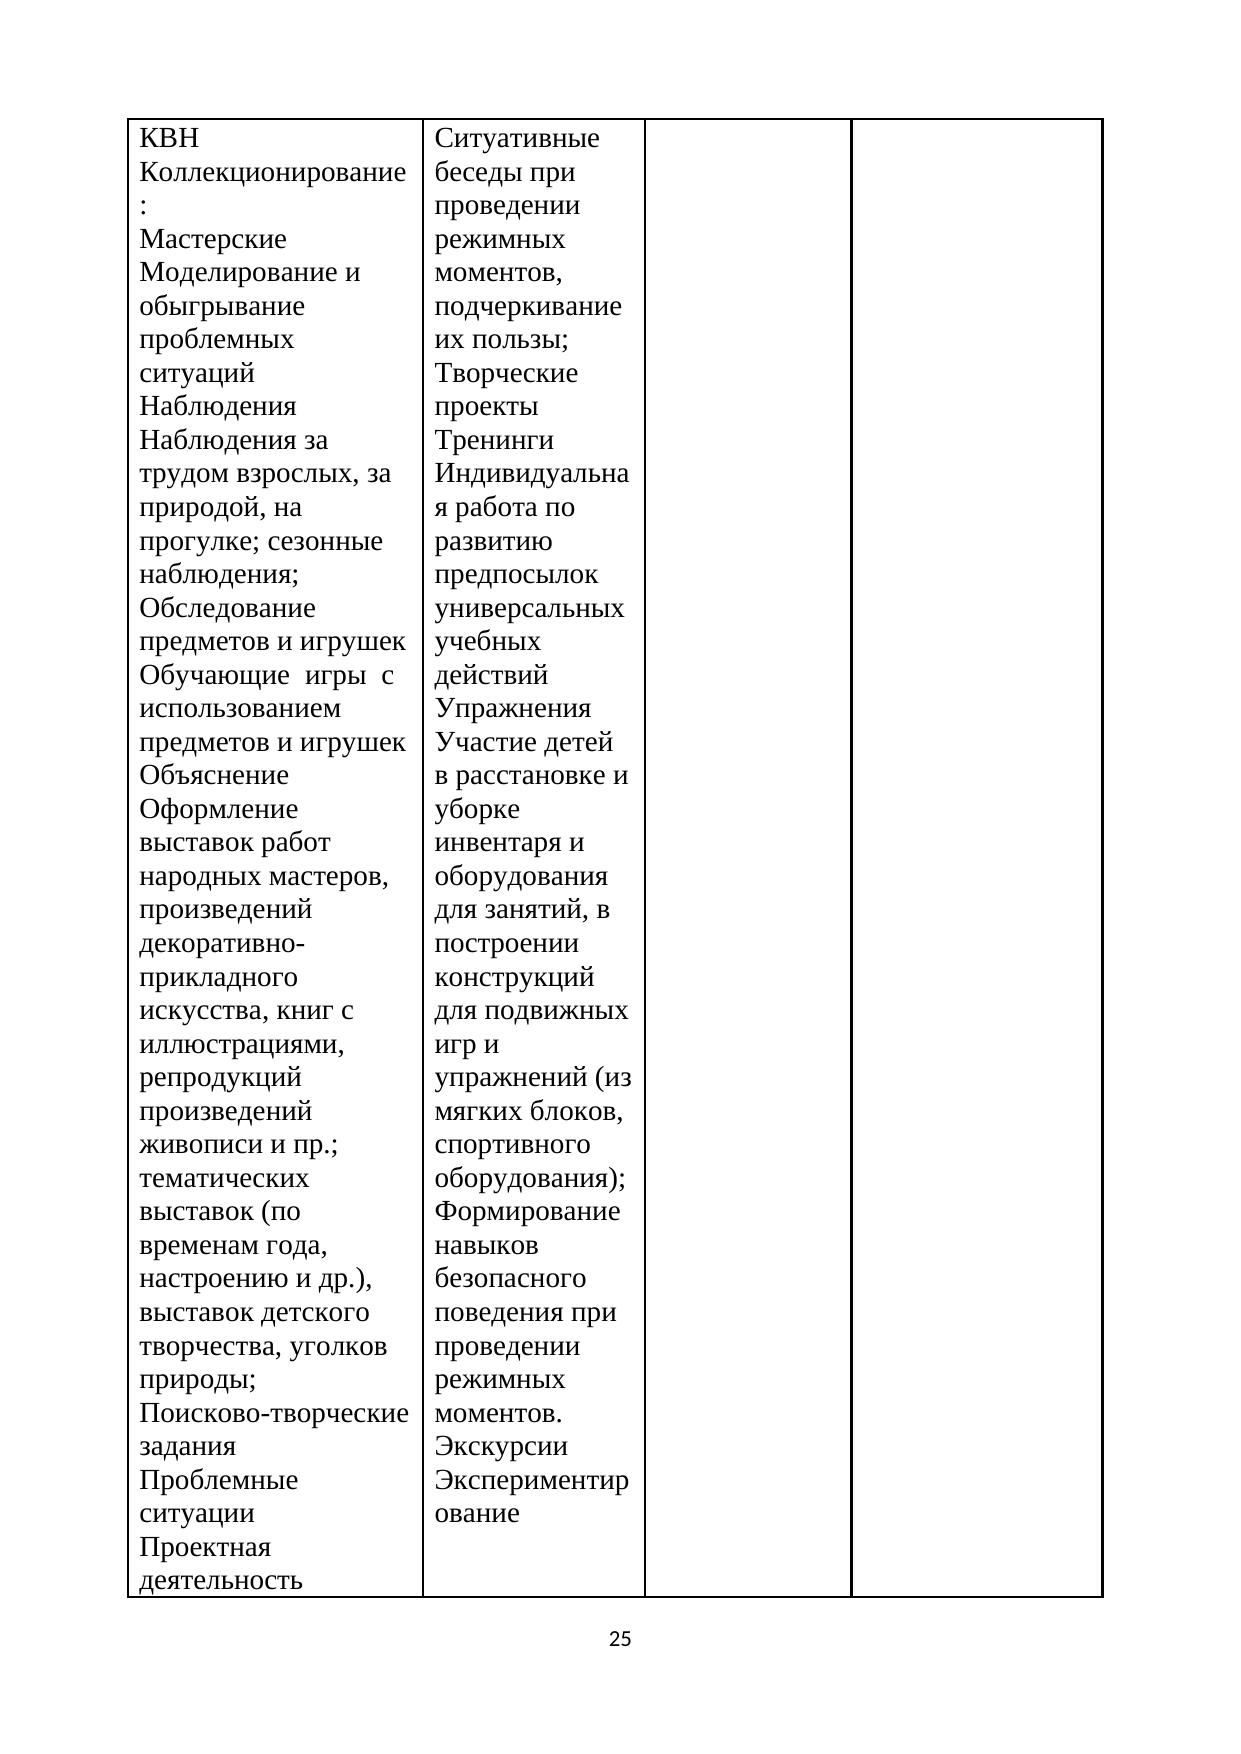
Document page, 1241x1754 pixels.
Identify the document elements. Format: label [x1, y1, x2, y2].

table_cell [853, 120, 1101, 1596]
table_cell [424, 120, 644, 1596]
table_cell [646, 120, 850, 1596]
table_cell [129, 120, 422, 1596]
